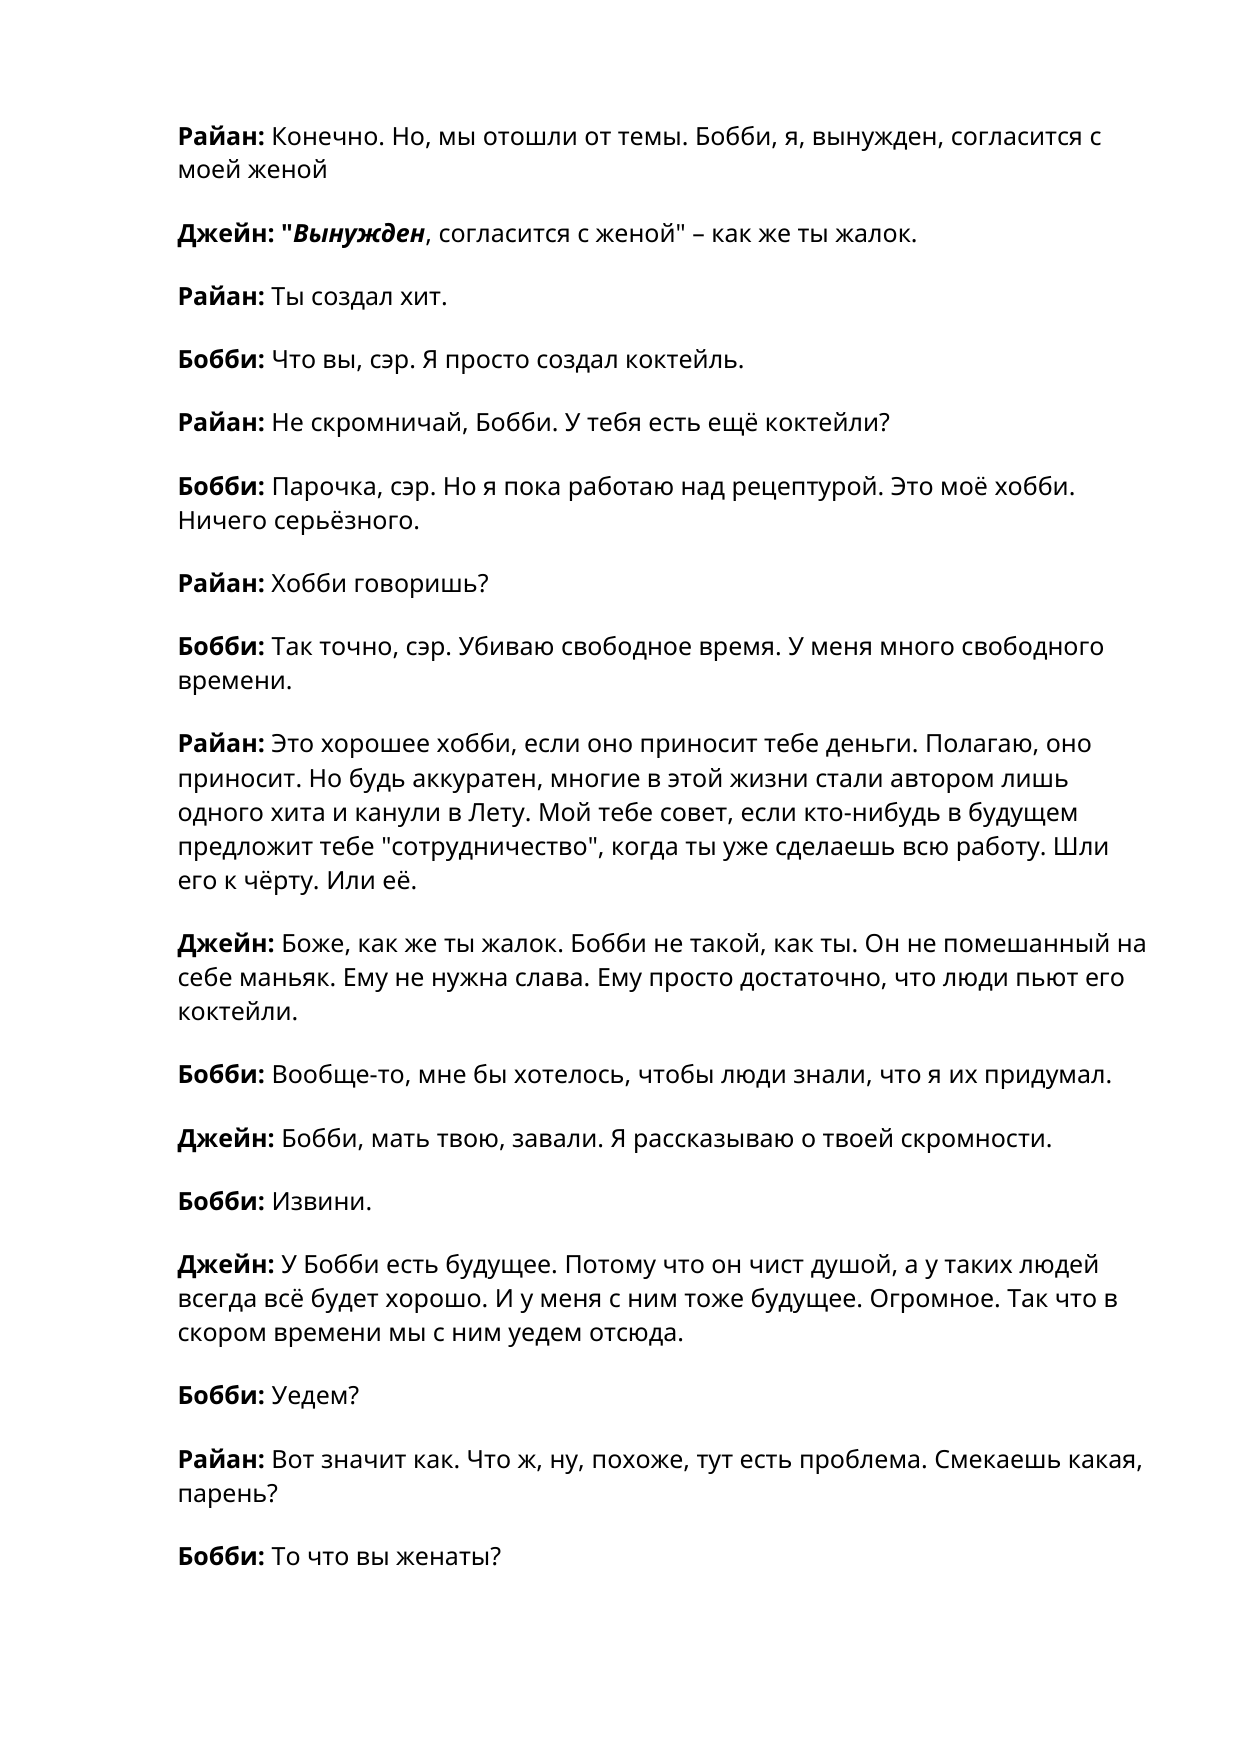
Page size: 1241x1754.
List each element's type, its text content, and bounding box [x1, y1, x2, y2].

text Райан: Хобби говоришь? [177, 566, 1152, 600]
text Бобби: Уедем? [177, 1378, 1152, 1412]
text Джейн: Боже, как же ты жалок. Бобби не такой, как ты. Он не помешанный на себе маньяк. Ему не нужна слава. Ему просто достаточно, что люди пьют его коктейли. [177, 926, 1152, 1028]
text Джейн: "Вынужден, согласится с женой" – как же ты жалок. [177, 215, 1152, 249]
text Бобби: Что вы, сэр. Я просто создал коктейль. [177, 342, 1152, 376]
text Райан: Вот значит как. Что ж, ну, похоже, тут есть проблема. Смекаешь какая, парень? [177, 1441, 1152, 1509]
text Райан: Конечно. Но, мы отошли от темы. Бобби, я, вынужден, согласится с моей женой [177, 118, 1152, 186]
text Бобби: Извини. [177, 1183, 1152, 1217]
text Джейн: Бобби, мать твою, завали. Я рассказываю о твоей скромности. [177, 1120, 1152, 1154]
text Бобби: Парочка, сэр. Но я пока работаю над рецептурой. Это моё хобби. Ничего серьёзного. [177, 468, 1152, 536]
text Райан: Не скромничай, Бобби. У тебя есть ещё коктейли? [177, 405, 1152, 439]
text Бобби: Вообще-то, мне бы хотелось, чтобы люди знали, что я их придумал. [177, 1057, 1152, 1091]
text Джейн: У Бобби есть будущее. Потому что он чист душой, а у таких людей всегда всё будет хорошо. И у меня с ним тоже будущее. Огромное. Так что в скором времени мы с ним уедем отсюда. [177, 1247, 1152, 1349]
text Райан: Ты создал хит. [177, 279, 1152, 313]
text Бобби: Так точно, сэр. Убиваю свободное время. У меня много свободного времени. [177, 629, 1152, 697]
text Бобби: То что вы женаты? [177, 1538, 1152, 1573]
text Райан: Это хорошее хобби, если оно приносит тебе деньги. Полагаю, оно приносит. Но будь аккуратен, многие в этой жизни стали автором лишь одного хита и канули в Лету. Мой тебе совет, если кто-нибудь в будущем предложит тебе "сотрудничество", когда ты уже сделаешь всю работу. Шли его к чёрту. Или её. [177, 726, 1152, 896]
